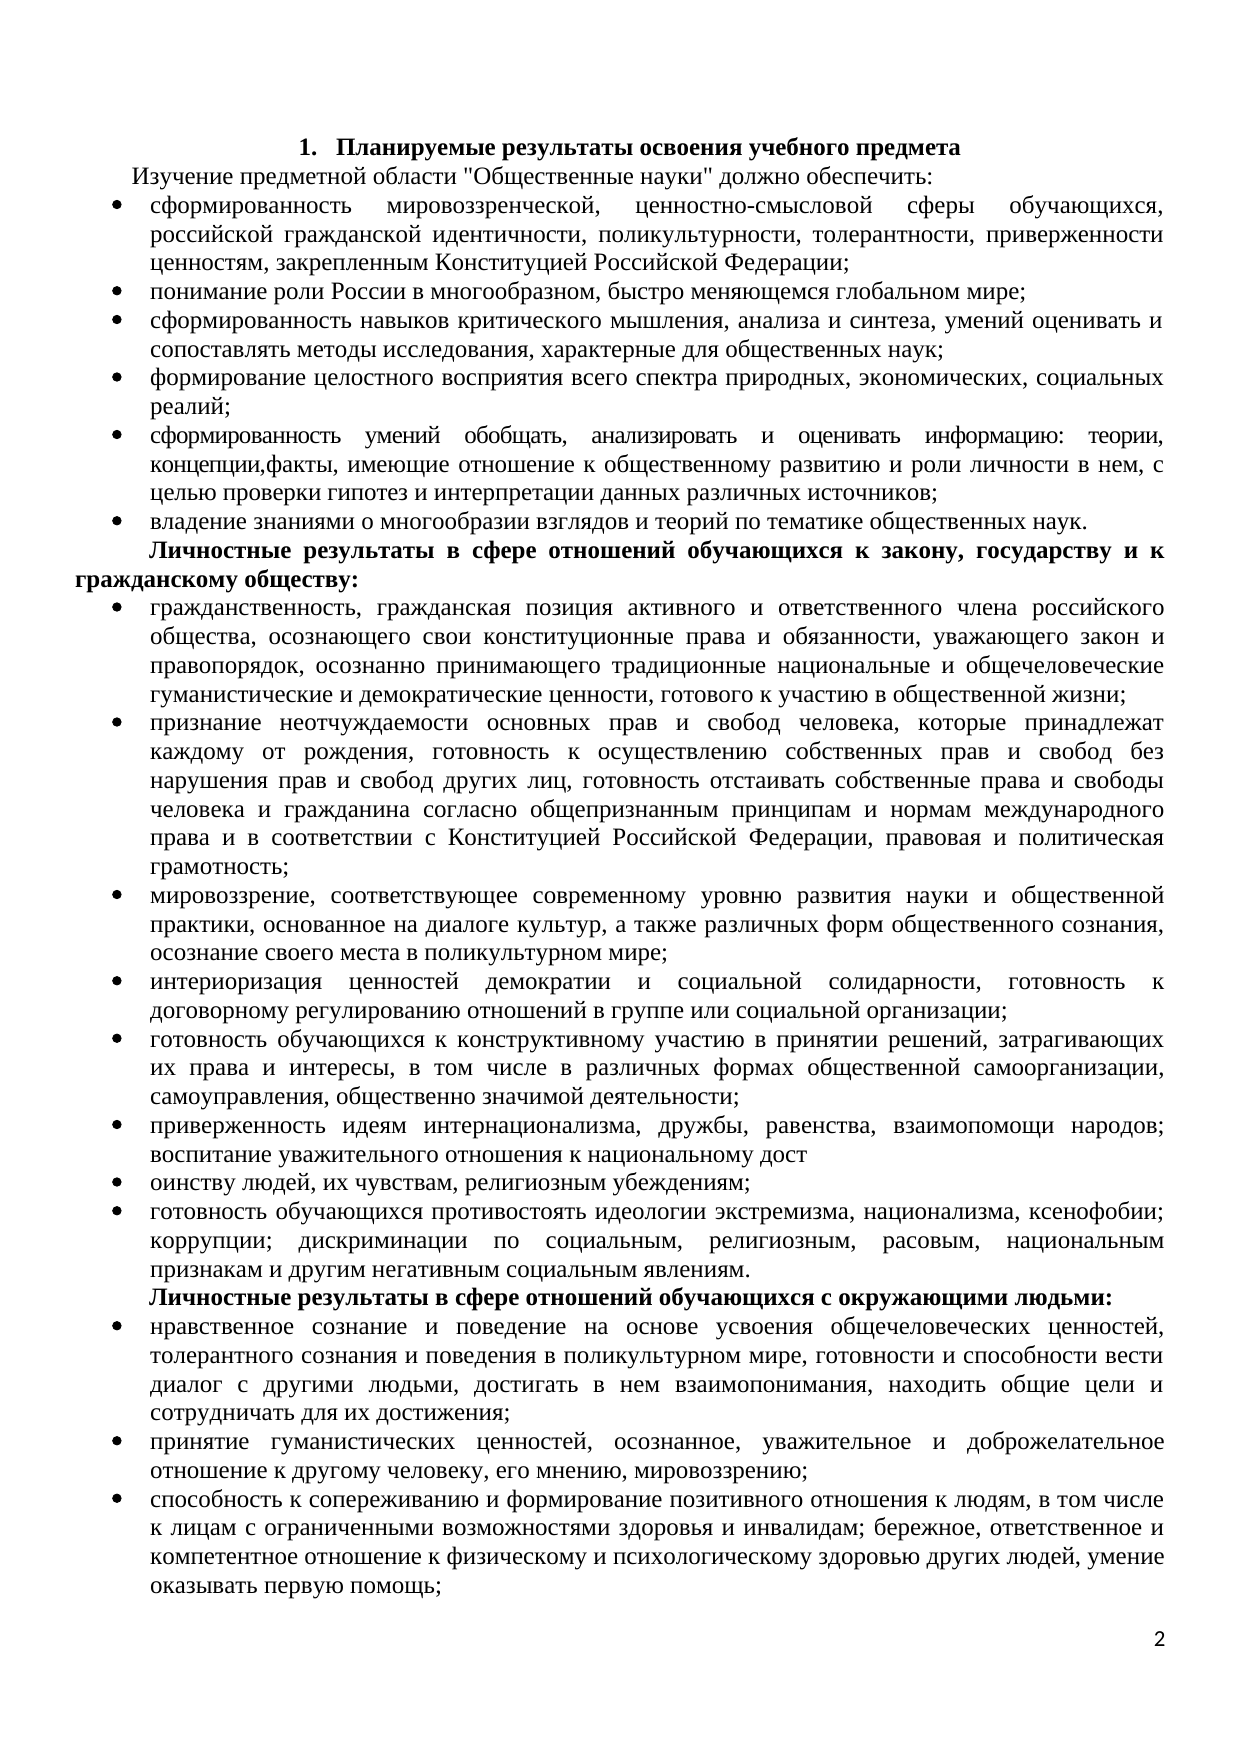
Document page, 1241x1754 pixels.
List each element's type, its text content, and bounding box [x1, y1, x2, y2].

list сформированность мировоззренческой, ценностно-смысловой сферы обучающихся, российской гражданской идентичности, поликультурности, толерантности, приверженности ценностям, закрепленным Конституцией Российской Федерации; [112, 190, 1164, 276]
list готовность обучающихся к конструктивному участию в принятии решений, затрагивающих их права и интересы, в том числе в различных формах общественной самоорганизации, самоуправления, общественно значимой деятельности; [112, 1024, 1165, 1110]
list Изучение предметной области "Общественные науки" должно обеспечить: [131, 161, 1165, 190]
list формирование целостного восприятия всего спектра природных, экономических, социальных реалий; [112, 362, 1165, 420]
list принятие гуманистических ценностей, осознанное, уважительное и доброжелательное отношение к другому человеку, его мнению, мировоззрению; [112, 1426, 1165, 1484]
list готовность обучающихся противостоять идеологии экстремизма, национализма, ксенофобии; коррупции; дискриминации по социальным, религиозным, расовым, национальным признакам и другим негативным социальным явлениям. [112, 1196, 1165, 1282]
list сформированность навыков критического мышления, анализа и синтеза, умений оценивать и сопоставлять методы исследования, характерные для общественных наук; [112, 305, 1164, 362]
list понимание роли России в многообразном, быстро меняющемся глобальном мире; [112, 276, 1165, 305]
list Планируемые результаты освоения учебного предмета [94, 132, 1165, 161]
list нравственное сознание и поведение на основе усвоения общечеловеческих ценностей, толерантного сознания и поведения в поликультурном мире, готовности и способности вести диалог с другими людьми, достигать в нем взаимопонимания, находить общие цели и сотрудничать для их достижения; [112, 1311, 1165, 1426]
list способность к сопереживанию и формирование позитивного отношения к людям, в том числе к лицам с ограниченными возможностями здоровья и инвалидам; бережное, ответственное и компетентное отношение к физическому и психологическому здоровью других людей, умение оказывать первую помощь; [112, 1484, 1165, 1599]
text Личностные результаты в сфере отношений обучающихся с окружающими людьми: [75, 1282, 1165, 1311]
list приверженность идеям интернационализма, дружбы, равенства, взаимопомощи народов; воспитание уважительного отношения к национальному дост [112, 1110, 1165, 1167]
list гражданственность, гражданская позиция активного и ответственного члена российского общества, осознающего свои конституционные права и обязанности, уважающего закон и правопорядок, осознанно принимающего традиционные национальные и общечеловеческие гуманистические и демократические ценности, готового к участию в общественной жизни; [112, 592, 1165, 707]
list интериоризация ценностей демократии и социальной солидарности, готовность к договорному регулированию отношений в группе или социальной организации; [112, 966, 1165, 1024]
list признание неотчуждаемости основных прав и свобод человека, которые принадлежат каждому от рождения, готовность к осуществлению собственных прав и свобод без нарушения прав и свобод других лиц, готовность отстаивать собственные права и свободы человека и гражданина согласно общепризнанным принципам и нормам международного права и в соответствии с Конституцией Российской Федерации, правовая и политическая грамотность; [112, 707, 1165, 880]
list мировоззрение, соответствующее современному уровню развития науки и общественной практики, основанное на диалоге культур, а также различных форм общественного сознания, осознание своего места в поликультурном мире; [112, 880, 1165, 966]
list оинству людей, их чувствам, религиозным убеждениям; [112, 1167, 1165, 1196]
list владение знаниями о многообразии взглядов и теорий по тематике общественных наук. [112, 506, 1165, 535]
list сформированность умений обобщать, анализировать и оценивать информацию: теории, концепции,факты, имеющие отношение к общественному развитию и роли личности в нем, с целью проверки гипотез и интерпретации данных различных источников; [112, 420, 1165, 506]
text Личностные результаты в сфере отношений обучающихся к закону, государству и к гражданскому обществу: [75, 535, 1165, 592]
